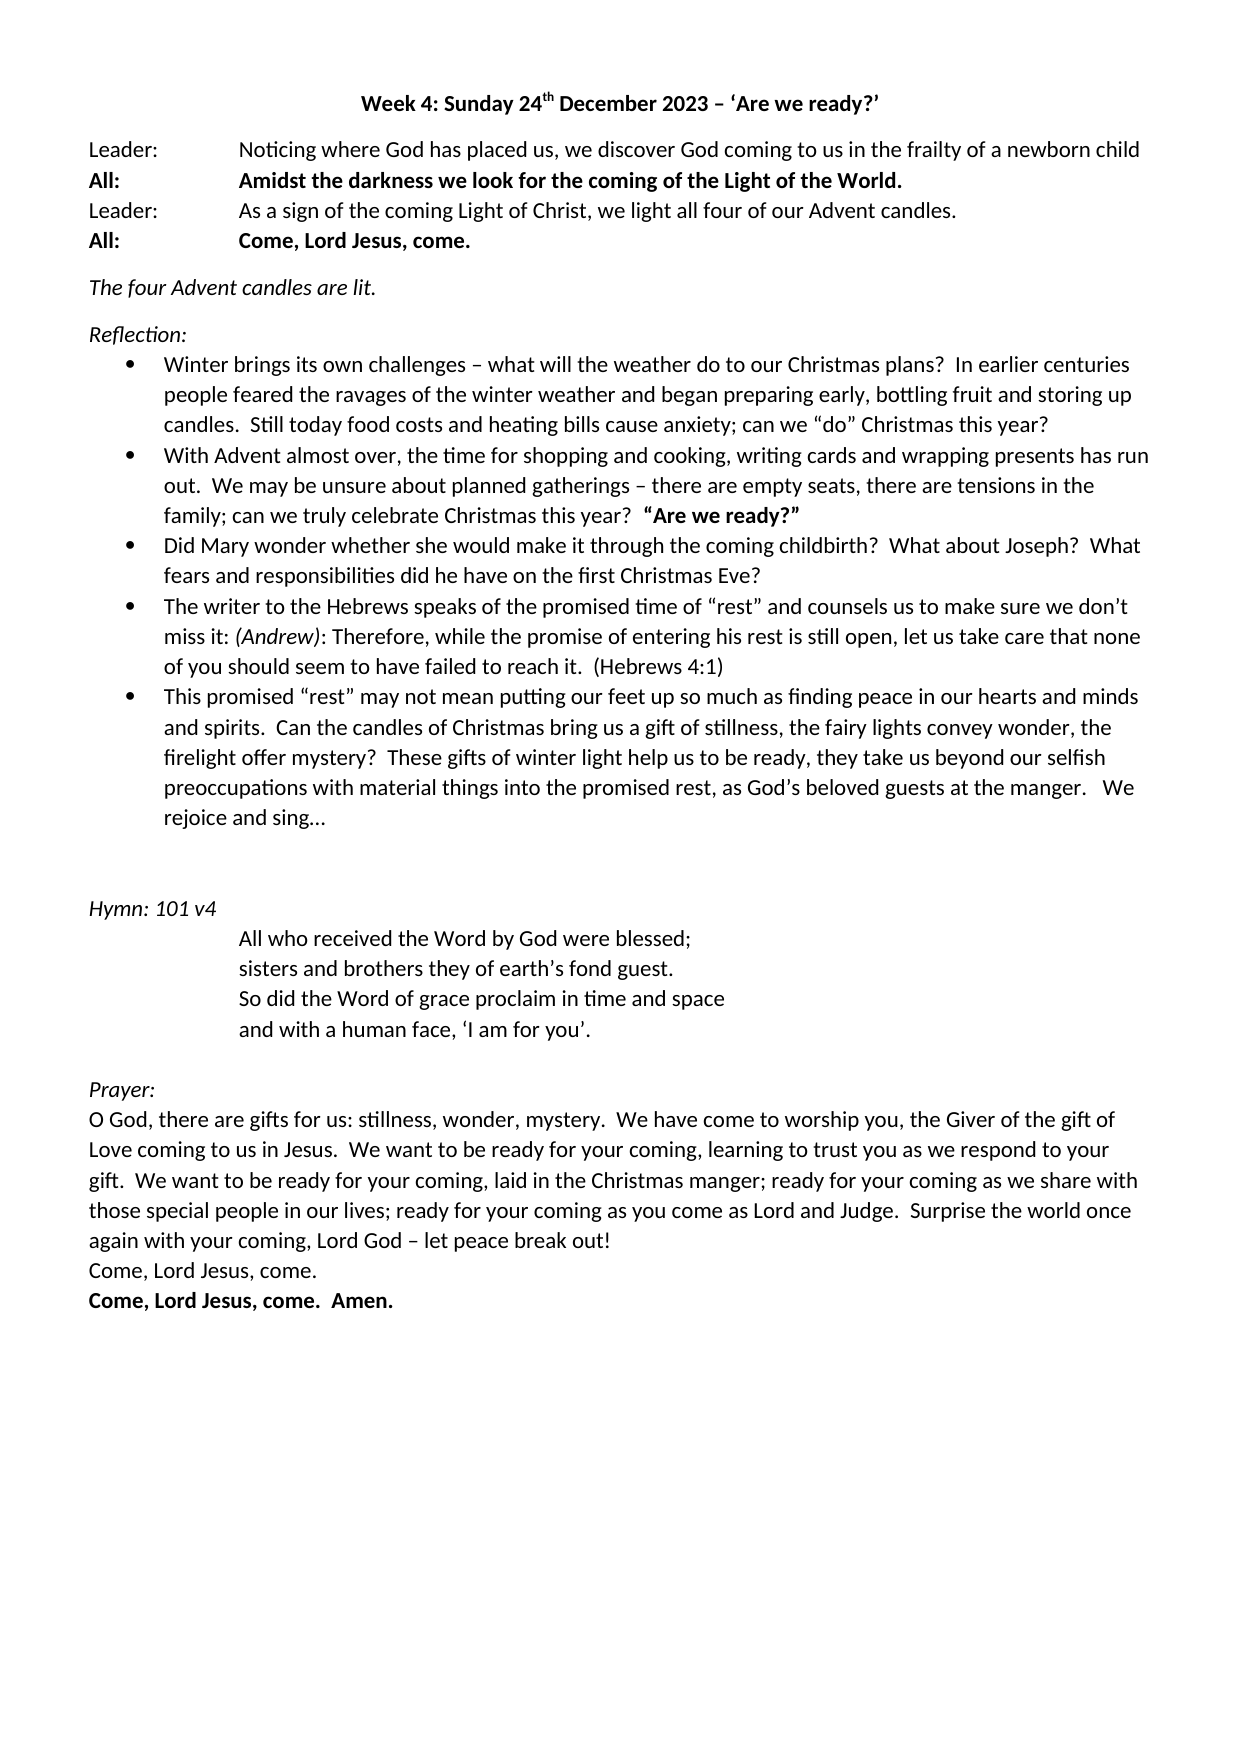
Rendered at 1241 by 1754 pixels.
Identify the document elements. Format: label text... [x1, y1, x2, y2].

text Hymn: 101 v4 [89, 894, 1152, 922]
text Come, Lord Jesus, come. [89, 1256, 1152, 1284]
text Leader: As a sign of the coming Light of Christ, we light all four of our Advent candles. [89, 196, 1152, 224]
list Winter brings its own challenges – what will the weather do to our Christmas plans? In earlier centuries people feared the ravages of the winter weather and began preparing early, bottling fruit and storing up candles. Still today food costs and heating bills cause anxiety; can we “do” Christmas this year? [126, 350, 1152, 438]
text sisters and brothers they of earth’s fond guest. [164, 954, 1152, 982]
list With Advent almost over, the time for shopping and cooking, writing cards and wrapping presents has run out. We may be unsure about planned gatherings – there are empty seats, there are tensions in the family; can we truly celebrate Christmas this year? “Are we ready?” [126, 441, 1152, 529]
text All who received the Word by God were blessed; [164, 924, 1152, 952]
text Prayer: [89, 1075, 1152, 1103]
text All: Come, Lord Jesus, come. [89, 226, 1152, 254]
text So did the Word of grace proclaim in time and space [164, 984, 1152, 1012]
text and with a human face, ‘I am for you’. [164, 1015, 1152, 1043]
text Come, Lord Jesus, come. Amen. [89, 1287, 1152, 1314]
text Leader: Noticing where God has placed us, we discover God coming to us in the frailty of a newborn child [89, 136, 1152, 163]
list The writer to the Hebrews speaks of the promised time of “rest” and counsels us to make sure we don’t miss it: (Andrew): Therefore, while the promise of entering his rest is still open, let us take care that none of you should seem to have failed to reach it. (Hebrews 4:1) [126, 592, 1152, 680]
text The four Advent candles are lit. [89, 273, 1152, 301]
text Reflection: [89, 320, 1152, 348]
list Did Mary wonder whether she would make it through the coming childbirth? What about Joseph? What fears and responsibilities did he have on the first Christmas Eve? [126, 531, 1152, 589]
text O God, there are gifts for us: stillness, wonder, mystery. We have come to worship you, the Giver of the gift of Love coming to us in Jesus. We want to be ready for your coming, learning to trust you as we respond to your gift. We want to be ready for your coming, laid in the Christmas manger; ready for your coming as we share with those special people in our lives; ready for your coming as you come as Lord and Judge. Surprise the world once again with your coming, Lord God – let peace break out! [89, 1105, 1152, 1254]
text All: Amidst the darkness we look for the coming of the Light of the World. [89, 166, 1152, 194]
text Week 4: Sunday 24th December 2023 – ‘Are we ready?’ [89, 89, 1152, 117]
list This promised “rest” may not mean putting our feet up so much as finding peace in our hearts and minds and spirits. Can the candles of Christmas bring us a gift of stillness, the fairy lights convey wonder, the firelight offer mystery? These gifts of winter light help us to be ready, they take us beyond our selfish preoccupations with material things into the promised rest, as God’s beloved guests at the manger. We rejoice and sing… [126, 682, 1152, 831]
